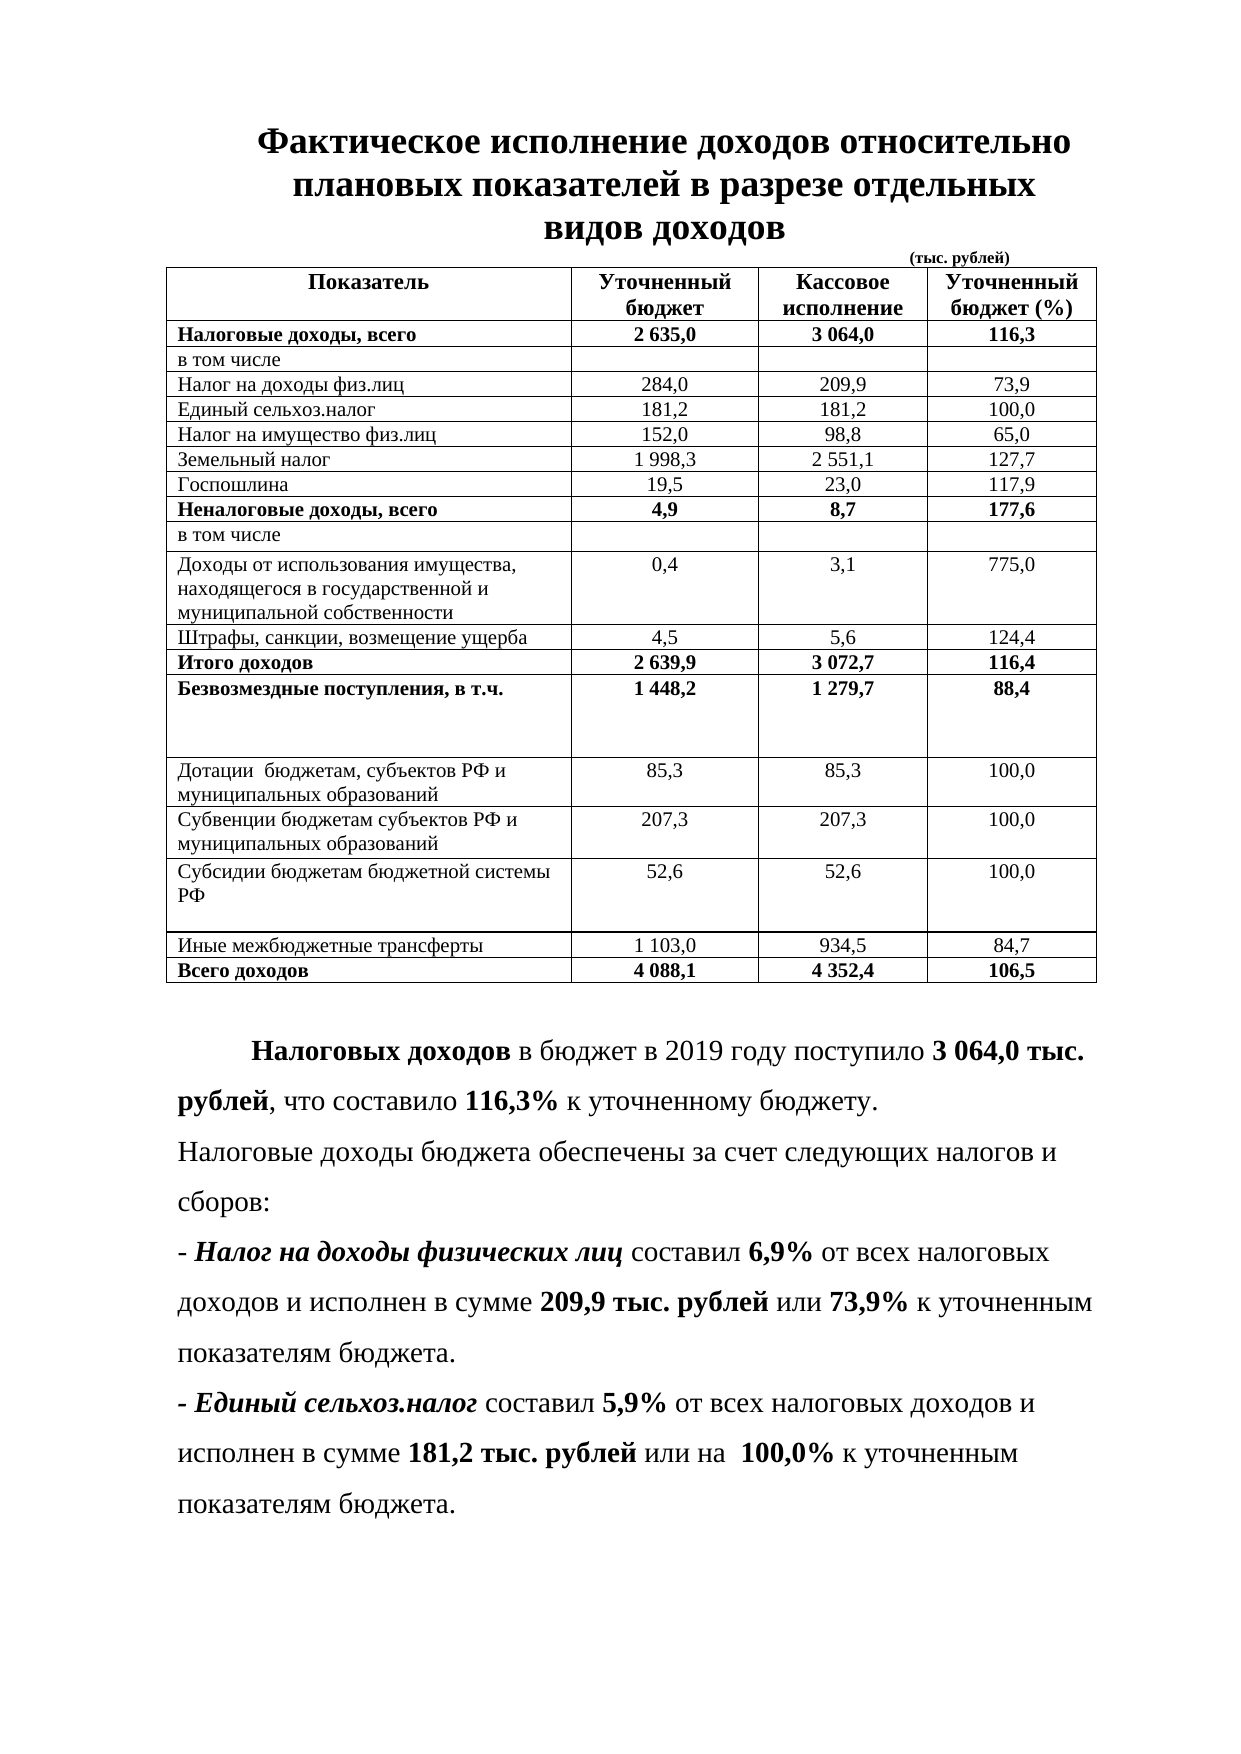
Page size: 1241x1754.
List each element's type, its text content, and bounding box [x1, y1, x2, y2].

text Налоговых доходов в бюджет в 2019 году поступило 3 064,0 тыс. рублей, что составило 116,3% к уточненному бюджету. [177, 1033, 1152, 1117]
table_cell 85,3 [759, 758, 927, 806]
table_cell [759, 347, 927, 371]
table_cell [572, 347, 758, 371]
table_cell 3 072,7 [759, 650, 927, 674]
text Фактическое исполнение доходов относительно [177, 118, 1152, 161]
table_cell Неналоговые доходы, всего [167, 497, 571, 521]
table_cell Налоговые доходы, всего [167, 321, 571, 346]
table_cell Всего доходов [167, 958, 571, 982]
text плановых показателей в разрезе отдельных [177, 161, 1152, 204]
table_cell 100,0 [928, 758, 1096, 806]
table_cell Субвенции бюджетам субъектов РФ и муниципальных образований [167, 807, 571, 858]
table_cell 1 448,2 [572, 675, 758, 757]
table_cell 3,1 [759, 552, 927, 624]
table_cell 152,0 [572, 422, 758, 446]
table_cell 100,0 [928, 859, 1096, 931]
table_cell 775,0 [928, 552, 1096, 624]
table_cell Налог на доходы физ.лиц [167, 372, 571, 396]
table_cell [759, 522, 927, 551]
table_cell 8,7 [759, 497, 927, 521]
table_cell 117,9 [928, 472, 1096, 496]
table_cell 4,5 [572, 625, 758, 649]
table_cell 52,6 [759, 859, 927, 931]
table_cell Налог на имущество физ.лиц [167, 422, 571, 446]
table_cell 116,4 [928, 650, 1096, 674]
table_cell 98,8 [759, 422, 927, 446]
table_cell 65,0 [928, 422, 1096, 446]
table_cell 177,6 [928, 497, 1096, 521]
table_cell Иные межбюджетные трансферты [167, 933, 571, 957]
table_cell Доходы от использования имущества, находящегося в государственной и муниципальной собственности [167, 552, 571, 624]
table_header Показатель [167, 268, 571, 320]
table_cell Безвозмездные поступления, в т.ч. [167, 675, 571, 757]
table_cell 23,0 [759, 472, 927, 496]
table_cell [928, 522, 1096, 551]
table_cell 124,4 [928, 625, 1096, 649]
table_cell 1 279,7 [759, 675, 927, 757]
text - Единый сельхоз.налог составил 5,9% от всех налоговых доходов и исполнен в сумме 181,2 тыс. рублей или на 100,0% к уточненным показателям бюджета. [177, 1385, 1152, 1519]
table_cell 934,5 [759, 933, 927, 957]
table_cell 73,9 [928, 372, 1096, 396]
table_cell 4,9 [572, 497, 758, 521]
table_cell 2 639,9 [572, 650, 758, 674]
table_cell Земельный налог [167, 447, 571, 471]
table_cell 3 064,0 [759, 321, 927, 346]
table_cell 207,3 [759, 807, 927, 858]
table_cell в том числе [167, 347, 571, 371]
table_cell 127,7 [928, 447, 1096, 471]
table_header Уточненный бюджет [572, 268, 758, 320]
table_cell 52,6 [572, 859, 758, 931]
table_cell 4 352,4 [759, 958, 927, 982]
table_cell 116,3 [928, 321, 1096, 346]
table_cell 4 088,1 [572, 958, 758, 982]
table_cell 100,0 [928, 807, 1096, 858]
table_cell 207,3 [572, 807, 758, 858]
table_cell 84,7 [928, 933, 1096, 957]
table_cell 88,4 [928, 675, 1096, 757]
table_cell 181,2 [572, 397, 758, 421]
table_cell 1 103,0 [572, 933, 758, 957]
table_cell 1 998,3 [572, 447, 758, 471]
table_cell Единый сельхоз.налог [167, 397, 571, 421]
table_cell 0,4 [572, 552, 758, 624]
table_cell Госпошлина [167, 472, 571, 496]
table_cell Субсидии бюджетам бюджетной системы РФ [167, 859, 571, 931]
table_cell 209,9 [759, 372, 927, 396]
table_cell 19,5 [572, 472, 758, 496]
table_cell 100,0 [928, 397, 1096, 421]
text (тыс. рублей) [693, 247, 1152, 267]
table_cell Итого доходов [167, 650, 571, 674]
table_cell Дотации бюджетам, субъектов РФ и муниципальных образований [167, 758, 571, 806]
table_cell 181,2 [759, 397, 927, 421]
text - Налог на доходы физических лиц составил 6,9% от всех налоговых доходов и исполнен в сумме 209,9 тыс. рублей или 73,9% к уточненным показателям бюджета. [177, 1234, 1152, 1368]
text видов доходов [177, 204, 1152, 247]
table_cell Штрафы, санкции, возмещение ущерба [167, 625, 571, 649]
table_cell 2 551,1 [759, 447, 927, 471]
table_cell в том числе [167, 522, 571, 551]
table_cell 2 635,0 [572, 321, 758, 346]
table_cell [928, 347, 1096, 371]
table_cell [572, 522, 758, 551]
text Налоговые доходы бюджета обеспечены за счет следующих налогов и сборов: [177, 1134, 1152, 1217]
table_header Уточненный бюджет (%) [928, 268, 1096, 320]
table_header Кассовое исполнение [759, 268, 927, 320]
table_cell 85,3 [572, 758, 758, 806]
table_cell 106,5 [928, 958, 1096, 982]
table_cell 284,0 [572, 372, 758, 396]
table_cell 5,6 [759, 625, 927, 649]
